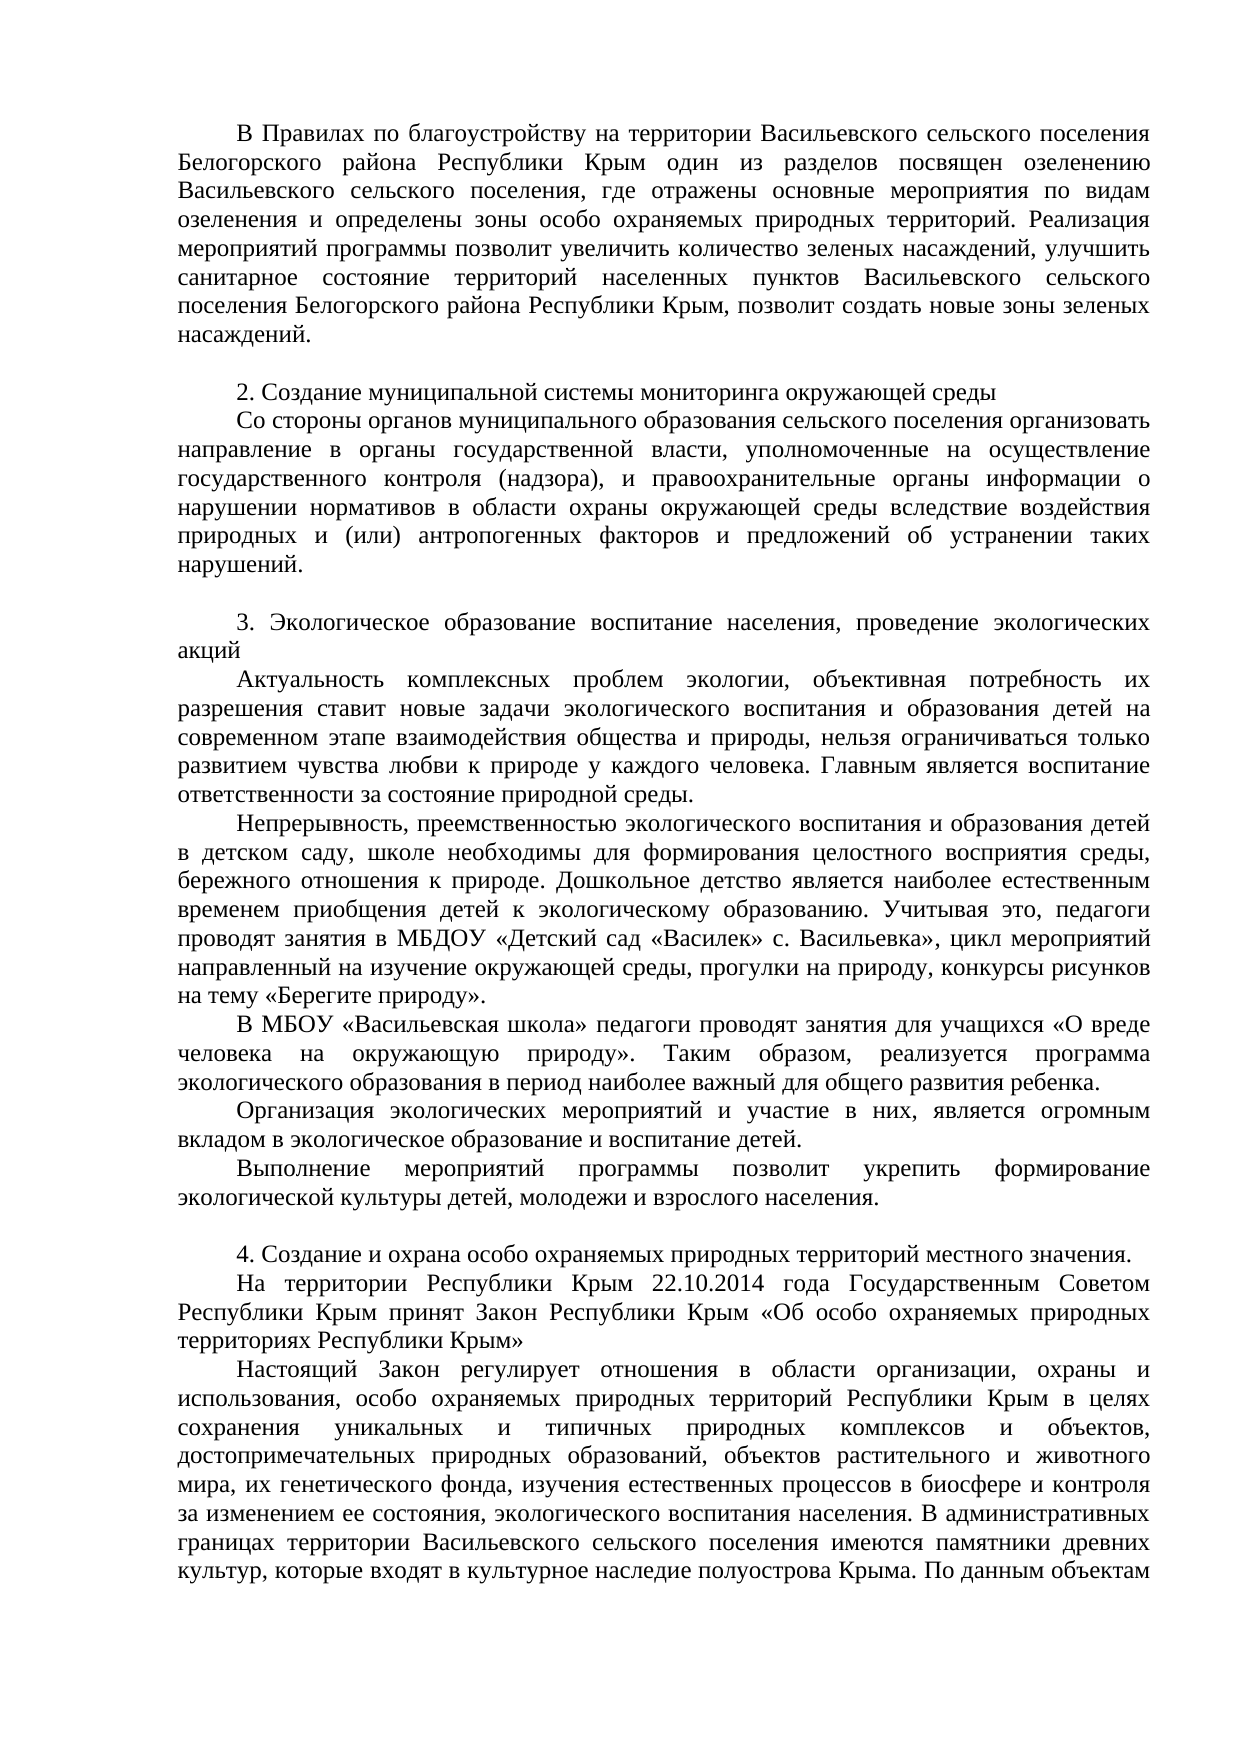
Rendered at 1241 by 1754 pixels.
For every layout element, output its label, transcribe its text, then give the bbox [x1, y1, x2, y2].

text В МБОУ «Васильевская школа» педагоги проводят занятия для учащихся «О вреде человека на окружающую природу». Таким образом, реализуется программа экологического образования в период наиболее важный для общего развития ребенка. [177, 1009, 1151, 1096]
text Непрерывность, преемственностью экологического воспитания и образования детей в детском саду, школе необходимы для формирования целостного восприятия среды, бережного отношения к природе. Дошкольное детство является наиболее естественным временем приобщения детей к экологическому образованию. Учитывая это, педагоги проводят занятия в МБДОУ «Детский сад «Василек» с. Васильевка», цикл мероприятий направленный на изучение окружающей среды, прогулки на природу, конкурсы рисунков на тему «Берегите природу». [177, 808, 1151, 1009]
text 2. Создание муниципальной системы мониторинга окружающей среды [177, 377, 1151, 406]
text В Правилах по благоустройству на территории Васильевского сельского поселения Белогорского района Республики Крым один из разделов посвящен озеленению Васильевского сельского поселения, где отражены основные мероприятия по видам озеленения и определены зоны особо охраняемых природных территорий. Реализация мероприятий программы позволит увеличить количество зеленых насаждений, улучшить санитарное состояние территорий населенных пунктов Васильевского сельского поселения Белогорского района Республики Крым, позволит создать новые зоны зеленых насаждений. [177, 118, 1151, 348]
text На территории Республики Крым 22.10.2014 года Государственным Советом Республики Крым принят Закон Республики Крым «Об особо охраняемых природных территориях Республики Крым» [177, 1268, 1151, 1354]
text 3. Экологическое образование воспитание населения, проведение экологических акций [177, 607, 1151, 664]
text 4. Создание и охрана особо охраняемых природных территорий местного значения. [177, 1239, 1151, 1268]
text Организация экологических мероприятий и участие в них, является огромным вкладом в экологическое образование и воспитание детей. [177, 1096, 1151, 1153]
text Выполнение мероприятий программы позволит укрепить формирование экологической культуры детей, молодежи и взрослого населения. [177, 1153, 1151, 1211]
text Со стороны органов муниципального образования сельского поселения организовать направление в органы государственной власти, уполномоченные на осуществление государственного контроля (надзора), и правоохранительные органы информации о нарушении нормативов в области охраны окружающей среды вследствие воздействия природных и (или) антропогенных факторов и предложений об устранении таких нарушений. [177, 406, 1151, 578]
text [177, 1354, 1151, 1584]
text Актуальность комплексных проблем экологии, объективная потребность их разрешения ставит новые задачи экологического воспитания и образования детей на современном этапе взаимодействия общества и природы, нельзя ограничиваться только развитием чувства любви к природе у каждого человека. Главным является воспитание ответственности за состояние природной среды. [177, 664, 1151, 808]
